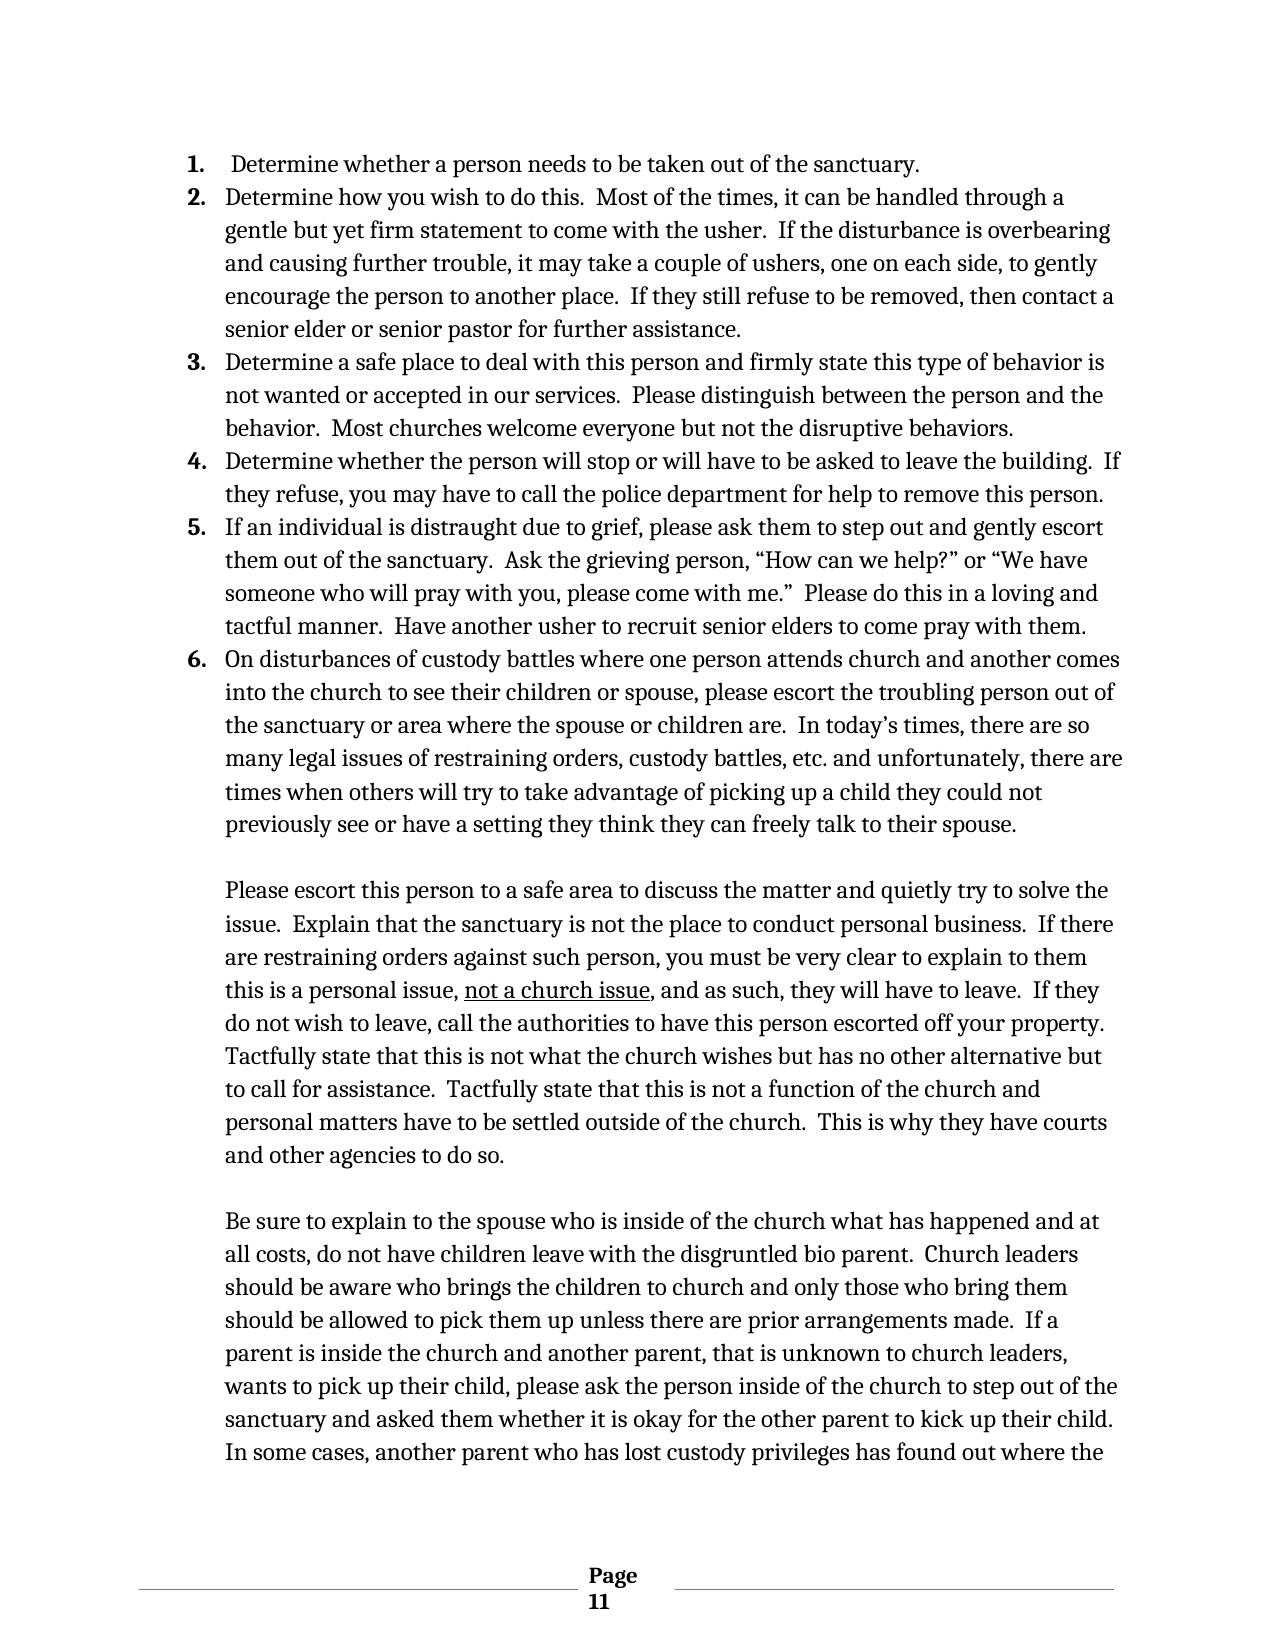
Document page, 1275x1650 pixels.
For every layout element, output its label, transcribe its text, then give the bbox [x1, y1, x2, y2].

list Determine whether a person needs to be taken out of the sanctuary. [187, 150, 1125, 179]
list Please escort this person to a safe area to discuss the matter and quietly try to solve the issue. Explain that the sanctuary is not the place to conduct personal business. If there are restraining orders against such person, you must be very clear to explain to them this is a personal issue, not a church issue, and as such, they will have to leave. If they do not wish to leave, call the authorities to have this person escorted off your property. Tactfully state that this is not what the church wishes but has no other alternative but to call for assistance. Tactfully state that this is not a function of the church and personal matters have to be settled outside of the church. This is why they have courts and other agencies to do so. [225, 876, 1125, 1169]
list Determine whether the person will stop or will have to be asked to leave the building. If they refuse, you may have to call the police department for help to remove this person. [187, 447, 1125, 509]
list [225, 1207, 1125, 1467]
list Determine a safe place to deal with this person and firmly state this type of behavior is not wanted or accepted in our services. Please distinguish between the person and the behavior. Most churches welcome everyone but not the disruptive behaviors. [187, 348, 1125, 443]
list On disturbances of custody battles where one person attends church and another comes into the church to see their children or spouse, please escort the troubling person out of the sanctuary or area where the spouse or children are. In today’s times, there are so many legal issues of restraining orders, custody battles, etc. and unfortunately, there are times when others will try to take advantage of picking up a child they could not previously see or have a setting they think they can freely talk to their spouse. [187, 645, 1125, 839]
list If an individual is distraught due to grief, please ask them to step out and gently escort them out of the sanctuary. Ask the grieving person, “How can we help?” or “We have someone who will pray with you, please come with me.” Please do this in a loving and tactful manner. Have another usher to recruit senior elders to come pray with them. [187, 513, 1125, 641]
list Determine how you wish to do this. Most of the times, it can be handled through a gentle but yet firm statement to come with the usher. If the disturbance is overbearing and causing further trouble, it may take a couple of ushers, one on each side, to gently encourage the person to another place. If they still refuse to be removed, then contact a senior elder or senior pastor for further assistance. [187, 183, 1125, 344]
